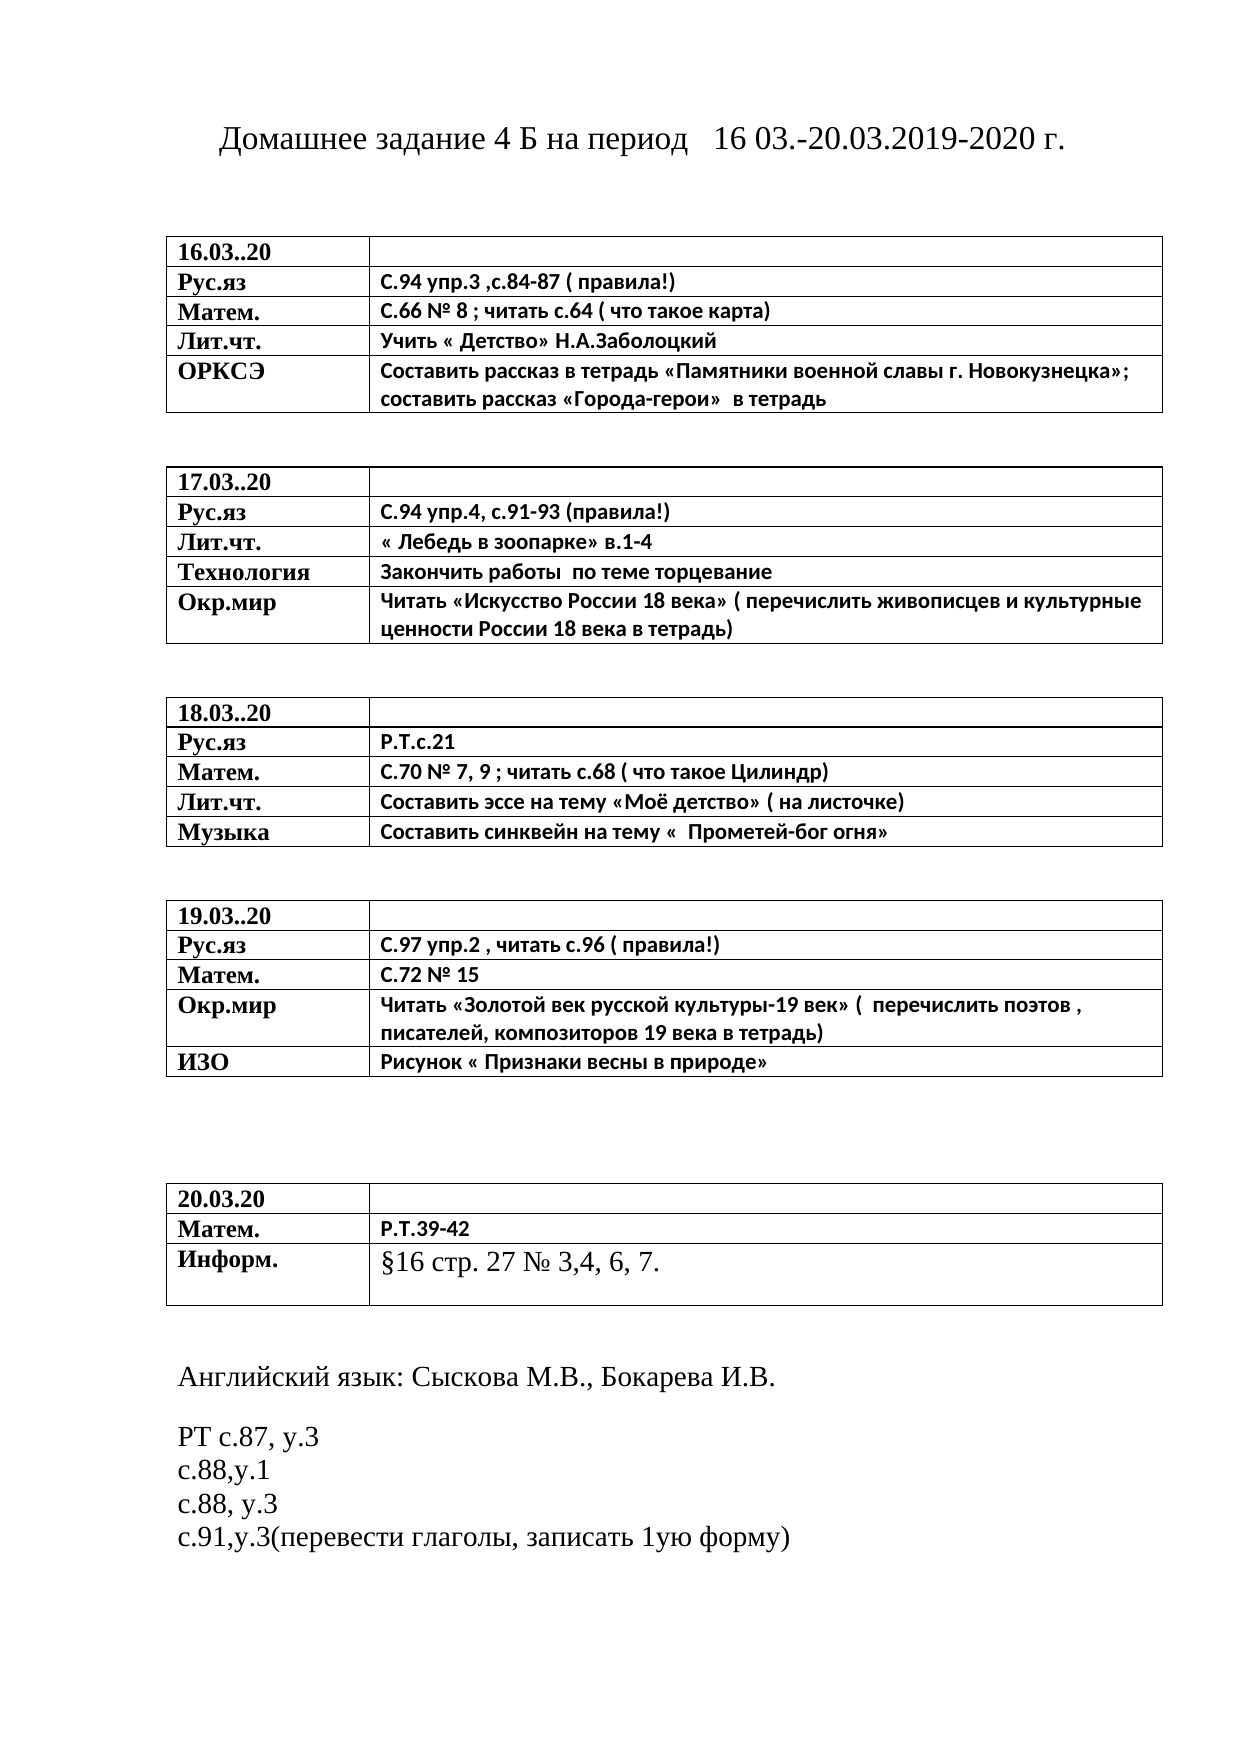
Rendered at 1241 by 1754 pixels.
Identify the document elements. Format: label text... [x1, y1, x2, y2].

table_cell Рус.яз [167, 931, 369, 959]
table_cell Матем. [167, 960, 369, 989]
table_cell Лит.чт. [167, 326, 369, 355]
table_cell §16 стр. 27 № 3,4, 6, 7. [370, 1244, 1162, 1305]
table_cell Читать «Искусство России 18 века» ( перечислить живописцев и культурные ценности России 18 века в тетрадь) [370, 587, 1162, 643]
table_cell Матем. [167, 757, 369, 786]
table_cell Составить рассказ в тетрадь «Памятники военной славы г. Новокузнецка»; составить рассказ «Города-герои» в тетрадь [370, 356, 1162, 412]
text Домашнее задание 4 Б на период 16 03.-20.03.2019-2020 г. [177, 118, 1152, 156]
table_header 20.03.20 [167, 1184, 369, 1213]
table_cell ОРКСЭ [167, 356, 369, 412]
table_cell Матем. [167, 1214, 369, 1243]
table_header 16.03..20 [167, 237, 369, 266]
table_cell Музыка [167, 817, 369, 846]
table_cell Лит.чт. [167, 787, 369, 816]
table_cell Составить эссе на тему «Моё детство» ( на листочке) [370, 787, 1162, 816]
table_cell Окр.мир [167, 990, 369, 1046]
table_cell Читать «Золотой век русской культуры-19 век» ( перечислить поэтов , писателей, композиторов 19 века в тетрадь) [370, 990, 1162, 1046]
table_cell Рус.яз [167, 728, 369, 756]
table_cell Р.Т.39-42 [370, 1214, 1162, 1243]
table_header [370, 468, 1162, 496]
table_header [370, 901, 1162, 929]
table_cell Рус.яз [167, 267, 369, 296]
table_cell Матем. [167, 297, 369, 325]
table_header 18.03..20 [167, 698, 369, 726]
text с.91,у.3(перевести глаголы, записать 1ую форму) [177, 1519, 1152, 1553]
table_cell Информ. [167, 1244, 369, 1305]
table_cell С.94 упр.4, с.91-93 (правила!) [370, 497, 1162, 526]
text Английский язык: Сыскова М.В., Бокарева И.В. [177, 1359, 1152, 1393]
table_cell С.70 № 7, 9 ; читать с.68 ( что такое Цилиндр) [370, 757, 1162, 786]
table_cell С.66 № 8 ; читать с.64 ( что такое карта) [370, 297, 1162, 325]
table_header 17.03..20 [167, 468, 369, 496]
table_cell Рисунок « Признаки весны в природе» [370, 1047, 1162, 1076]
text с.88, у.3 [177, 1486, 1152, 1519]
table_header 19.03..20 [167, 901, 369, 929]
table_header [370, 1184, 1162, 1213]
text РТ с.87, у.3 [177, 1419, 1152, 1452]
table_cell Рус.яз [167, 497, 369, 526]
table_cell С.72 № 15 [370, 960, 1162, 989]
table_cell Р.Т.с.21 [370, 728, 1162, 756]
table_cell « Лебедь в зоопарке» в.1-4 [370, 527, 1162, 556]
table_header [370, 698, 1162, 726]
table_cell Окр.мир [167, 587, 369, 643]
table_cell Лит.чт. [167, 527, 369, 556]
table_cell Закончить работы по теме торцевание [370, 557, 1162, 586]
table_cell Учить « Детство» Н.А.Заболоцкий [370, 326, 1162, 355]
table_cell ИЗО [167, 1047, 369, 1076]
table_cell С.94 упр.3 ,с.84-87 ( правила!) [370, 267, 1162, 296]
table_header [370, 237, 1162, 266]
table_cell Технология [167, 557, 369, 586]
table_cell С.97 упр.2 , читать с.96 ( правила!) [370, 931, 1162, 959]
table_cell Составить синквейн на тему « Прометей-бог огня» [370, 817, 1162, 846]
text с.88,у.1 [177, 1452, 1152, 1486]
